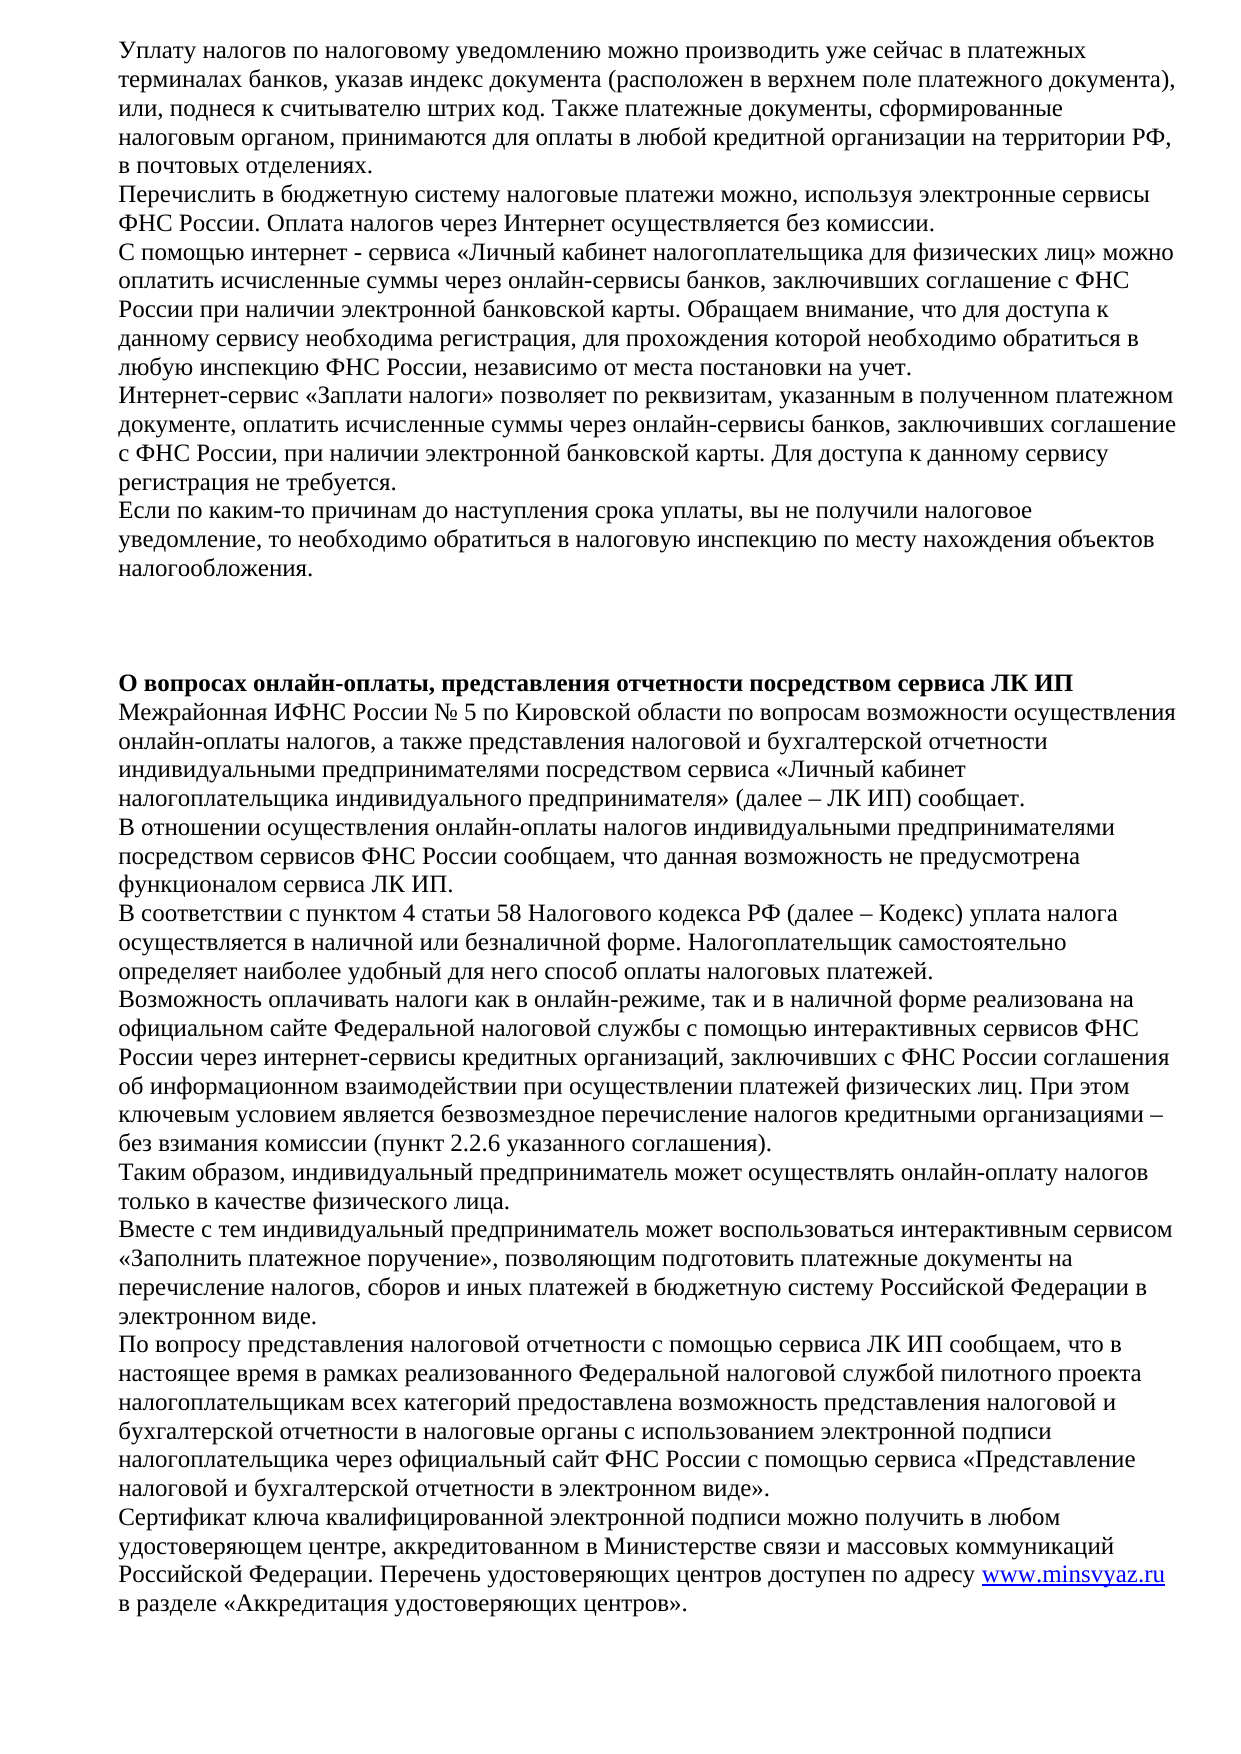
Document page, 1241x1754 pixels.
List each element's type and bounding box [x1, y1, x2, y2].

text [118, 35, 1181, 639]
text [118, 668, 1181, 1617]
